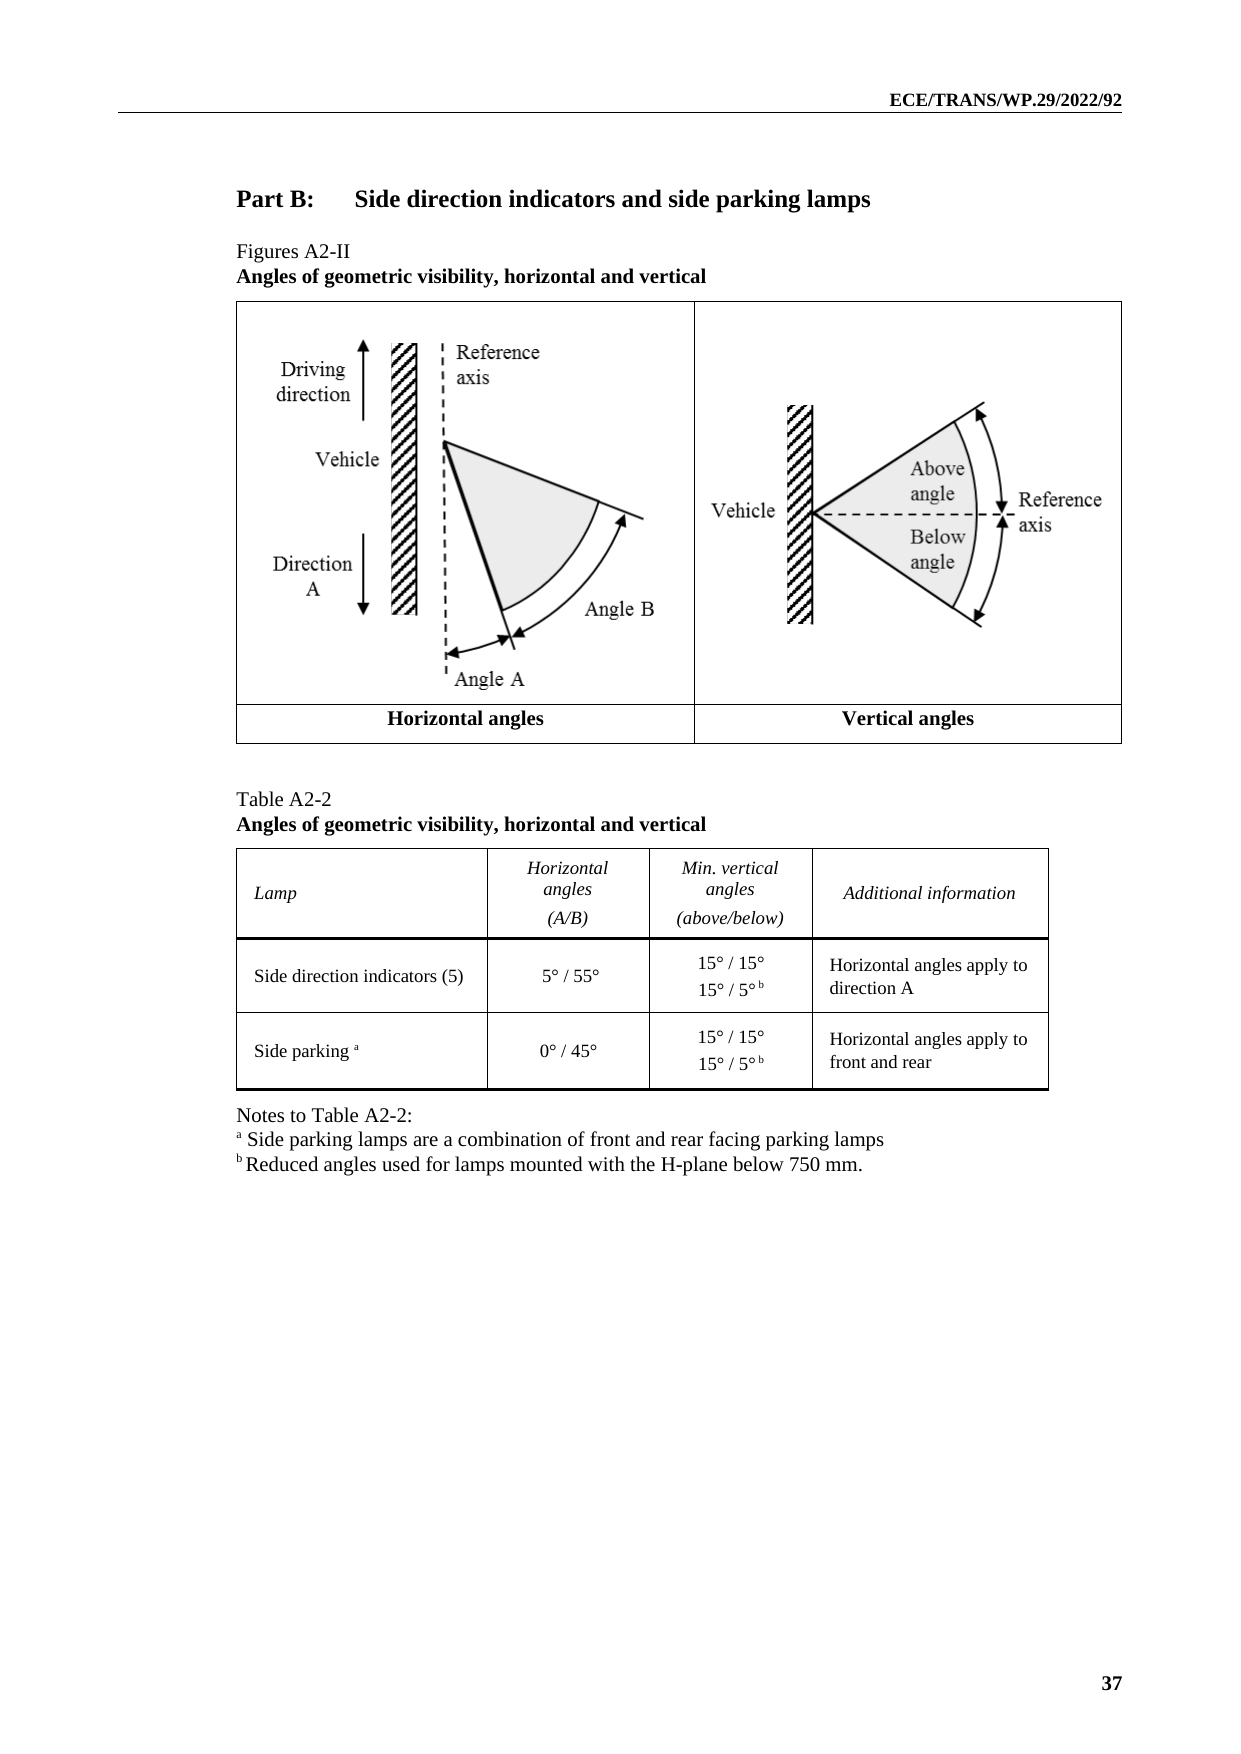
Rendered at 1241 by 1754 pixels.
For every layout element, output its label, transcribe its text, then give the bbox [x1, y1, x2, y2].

table_header Additional information [813, 849, 1048, 937]
picture [708, 395, 1108, 635]
table_header [237, 302, 694, 704]
table_cell Vertical angles [695, 705, 1121, 742]
text Angles of geometric visibility, horizontal and vertical [236, 263, 1122, 288]
text Table A2-2 [236, 786, 1122, 811]
picture [248, 326, 669, 704]
table_cell Horizontal angles apply to direction A [813, 940, 1048, 1012]
table_cell 5° / 55° [488, 940, 649, 1012]
table_cell 15° / 15° 15° / 5° b [650, 1013, 812, 1088]
table_cell 0° / 45° [488, 1013, 649, 1088]
table_cell Horizontal angles apply to front and rear [813, 1013, 1048, 1088]
table_cell 15° / 15° 15° / 5° b [650, 940, 812, 1012]
table_header Min. vertical angles (above/below) [650, 849, 812, 937]
text Figures A2-II [236, 238, 1122, 263]
text Part B: Side direction indicators and side parking lamps [236, 185, 1004, 213]
table_header Horizontal angles (A/B) [488, 849, 649, 937]
table_header Lamp [237, 849, 487, 937]
text Notes to Table A2-2: [236, 1103, 1004, 1127]
text a Side parking lamps are a combination of front and rear facing parking lamps [236, 1127, 1122, 1151]
text b Reduced angles used for lamps mounted with the H-plane below 750 mm. [236, 1151, 1122, 1176]
table_header [695, 302, 1121, 704]
text Angles of geometric visibility, horizontal and vertical [236, 811, 1122, 836]
table_cell Side parking a [237, 1013, 487, 1088]
table_cell Horizontal angles [237, 705, 694, 742]
table_cell Side direction indicators (5) [237, 940, 487, 1012]
